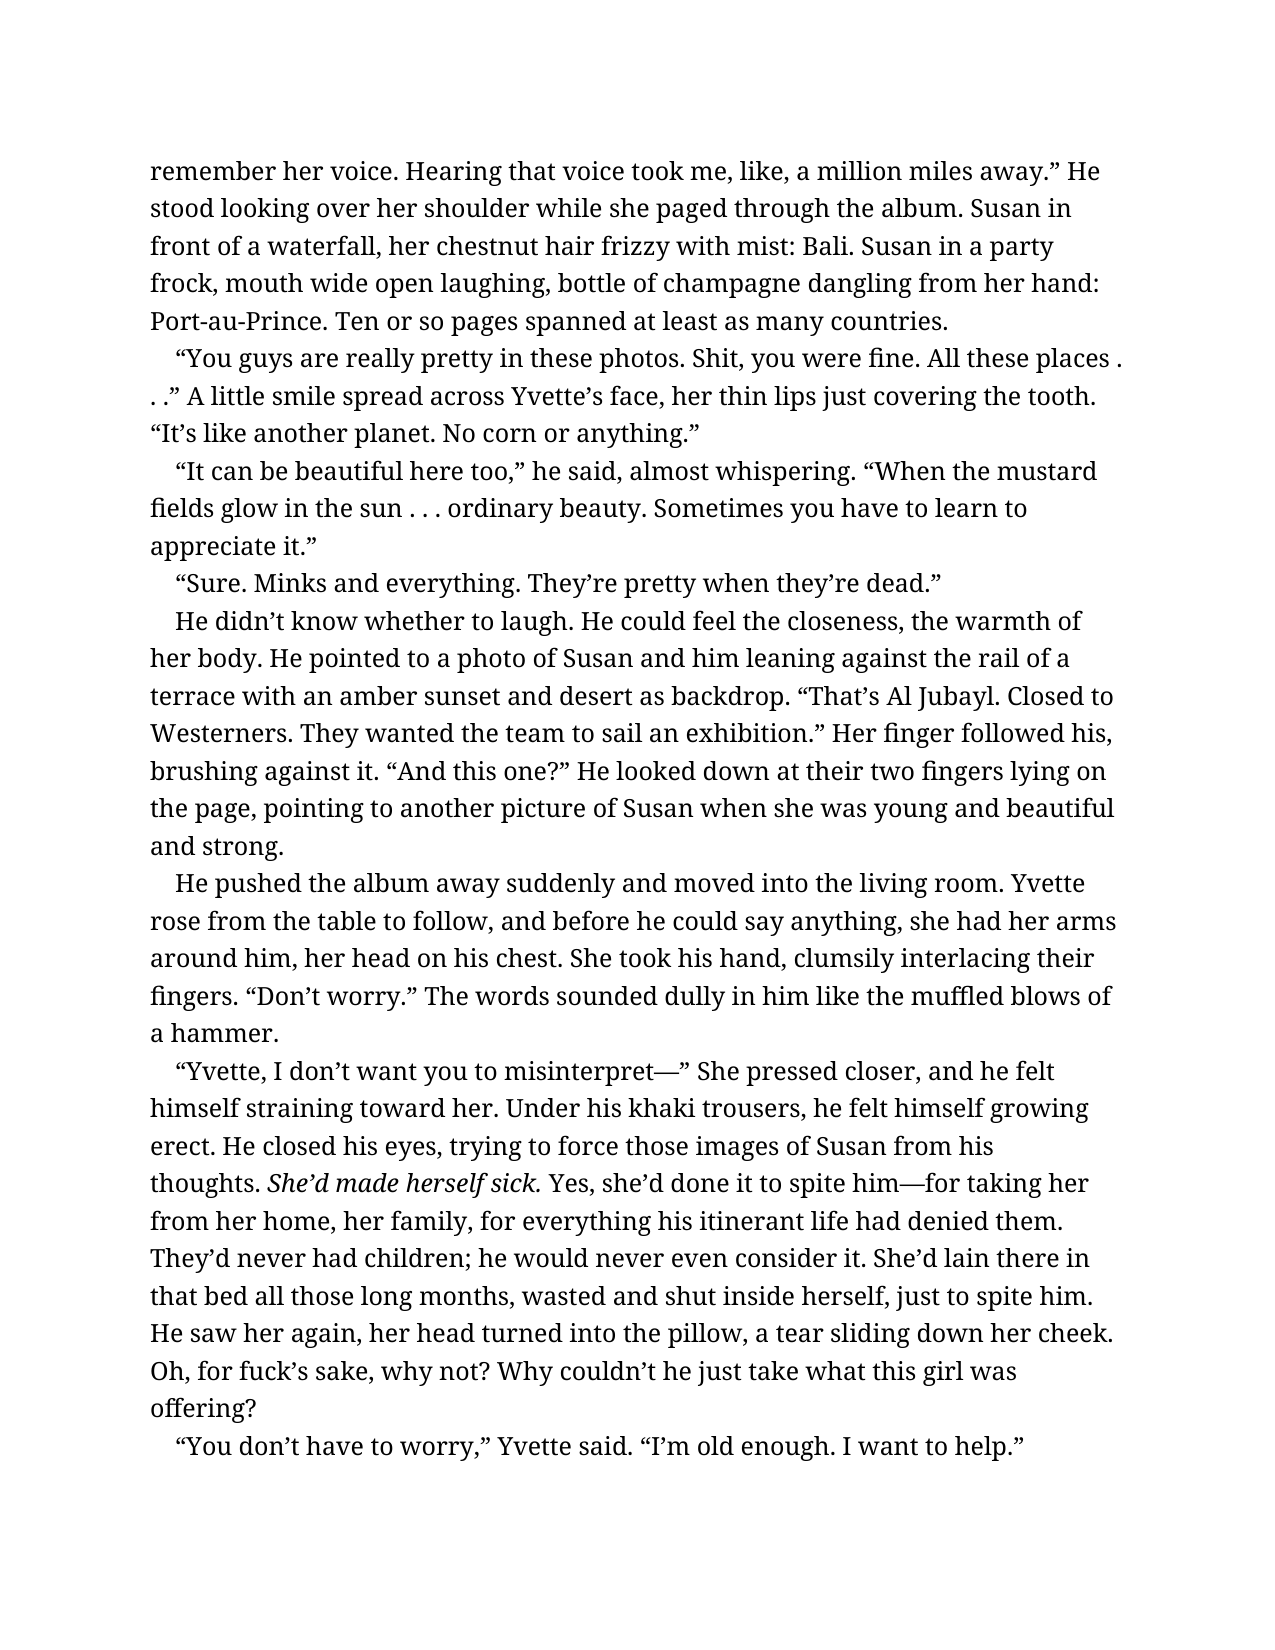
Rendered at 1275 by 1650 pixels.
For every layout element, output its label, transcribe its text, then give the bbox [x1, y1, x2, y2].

text “You don’t have to worry,” Yvette said. “I’m old enough. I want to help.” [150, 1425, 1125, 1462]
text “Sure. Minks and everything. They’re pretty when they’re dead.” [150, 562, 1125, 600]
text “Yvette, I don’t want you to misinterpret—” She pressed closer, and he felt himself straining toward her. Under his khaki trousers, he felt himself growing erect. He closed his eyes, trying to force those images of Susan from his thoughts. She’d made herself sick. Yes, she’d done it to spite him—for taking her from her home, her family, for everything his itinerant life had denied them. They’d never had children; he would never even consider it. She’d lain there in that bed all those long months, wasted and shut inside herself, just to spite him. He saw her again, her head turned into the pillow, a tear sliding down her cheek. Oh, for fuck’s sake, why not? Why couldn’t he just take what this girl was offering? [150, 1050, 1125, 1425]
text He didn’t know whether to laugh. He could feel the closeness, the warmth of her body. He pointed to a photo of Susan and him leaning against the rail of a terrace with an amber sunset and desert as backdrop. “That’s Al Jubayl. Closed to Westerners. They wanted the team to sail an exhibition.” Her finger followed his, brushing against it. “And this one?” He looked down at their two fingers lying on the page, pointing to another picture of Susan when she was young and beautiful and strong. [150, 600, 1125, 862]
text “You guys are really pretty in these photos. Shit, you were fine. All these places . . .” A little smile spread across Yvette’s face, her thin lips just covering the tooth. “It’s like another planet. No corn or anything.” [150, 337, 1125, 450]
text “It can be beautiful here too,” he said, almost whispering. “When the mustard fields glow in the sun . . . ordinary beauty. Sometimes you have to learn to appreciate it.” [150, 450, 1125, 562]
text He pushed the album away suddenly and moved into the living room. Yvette rose from the table to follow, and before he could say anything, she had her arms around him, her head on his chest. She took his hand, clumsily interlacing their fingers. “Don’t worry.” The words sounded dully in him like the muffled blows of a hammer. [150, 862, 1125, 1050]
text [150, 150, 1125, 337]
